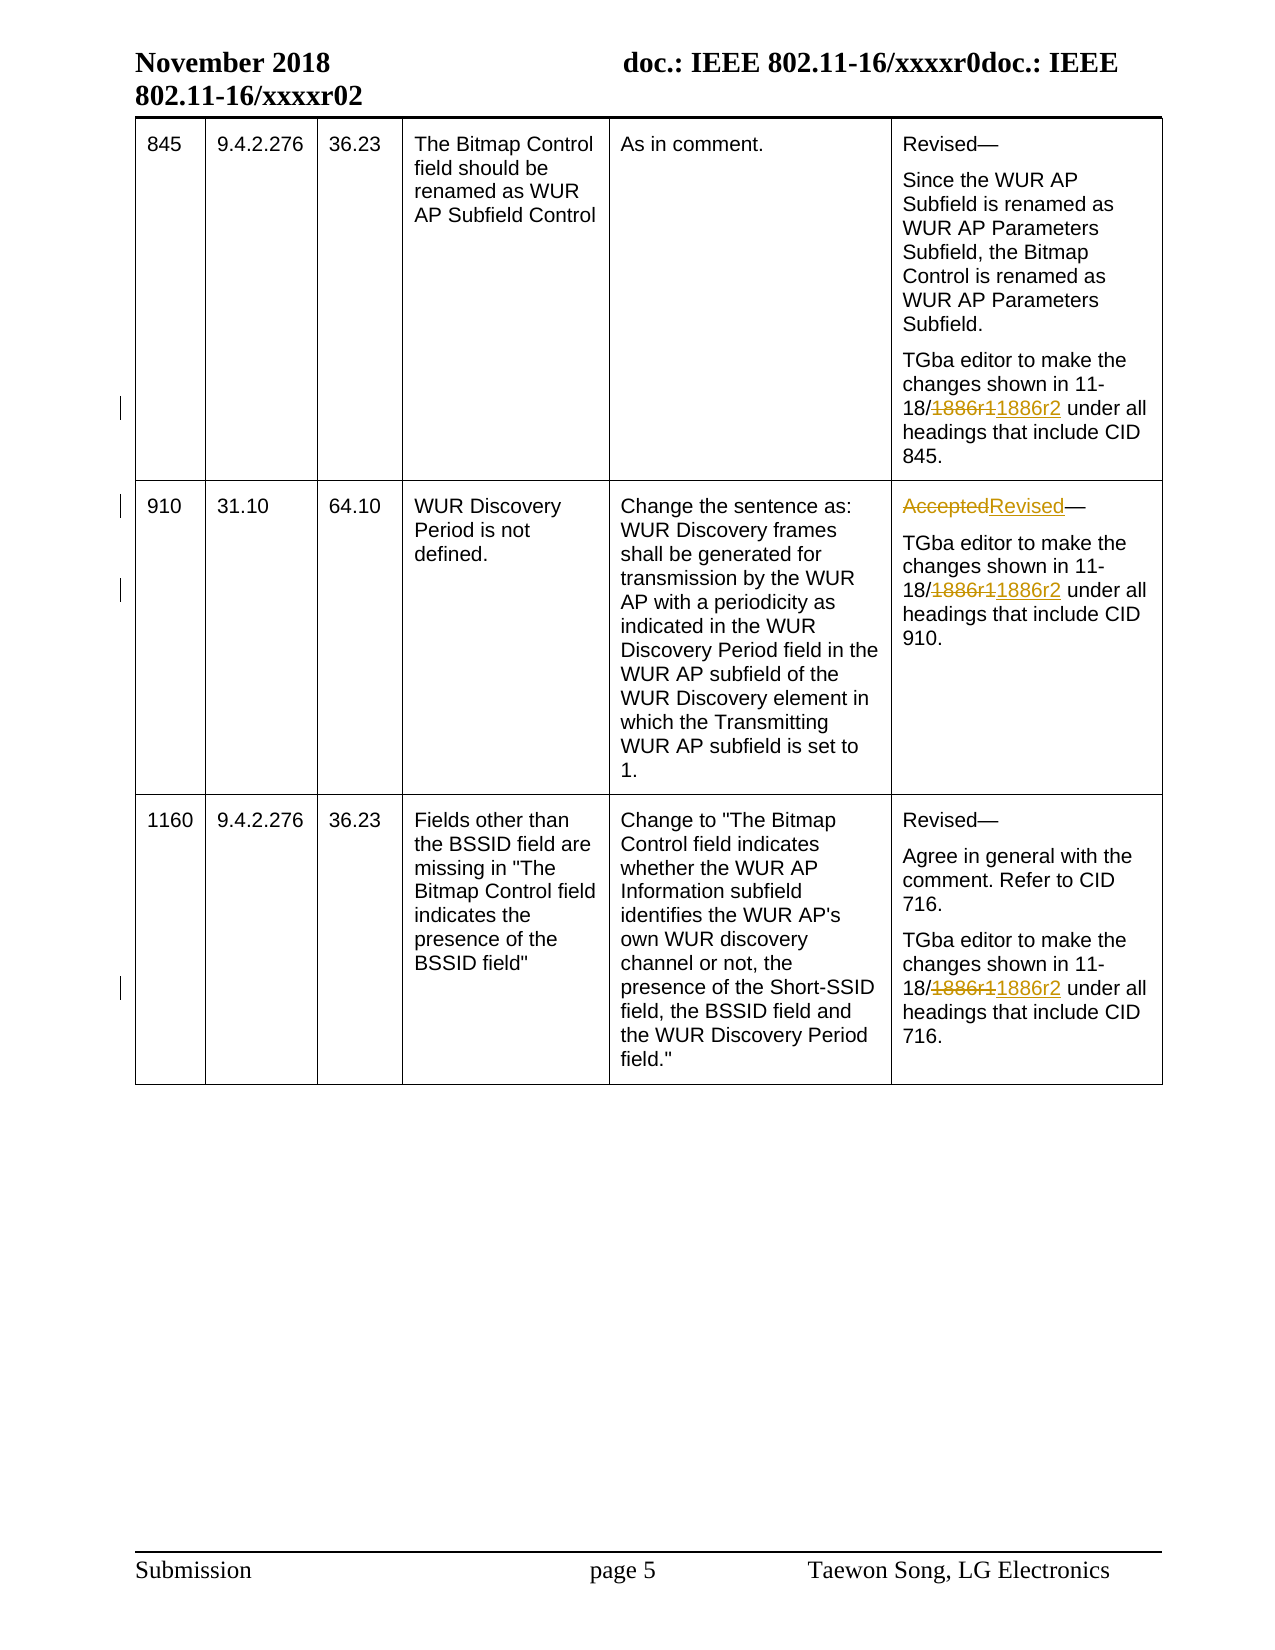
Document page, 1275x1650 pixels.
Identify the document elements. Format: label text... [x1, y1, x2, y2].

table_cell — TGba editor to make the changes shown in 11-18/ under all headings that include CID 910. [892, 481, 1162, 794]
table_cell Fields other than the BSSID field are missing in "The Bitmap Control field indicates the presence of the BSSID field" [403, 795, 609, 1083]
table_cell 64.10 [318, 481, 402, 794]
table_cell 910 [136, 481, 205, 794]
table_cell Change the sentence as: WUR Discovery frames shall be generated for transmission by the WUR AP with a periodicity as indicated in the WUR Discovery Period field in the WUR AP subfield of the WUR Discovery element in which the Transmitting WUR AP subfield is set to 1. [610, 481, 891, 794]
table_cell WUR Discovery Period is not defined. [403, 481, 609, 794]
table_cell Revised— Since the WUR AP Subfield is renamed as WUR AP Parameters Subfield, the Bitmap Control is renamed as WUR AP Parameters Subfield. TGba editor to make the changes shown in 11-18/ under all headings that include CID 845. [892, 119, 1162, 480]
table_cell 1160 [136, 795, 205, 1083]
table_cell 9.4.2.276 [206, 119, 317, 480]
table_cell Revised— Agree in general with the comment. Refer to CID 716. TGba editor to make the changes shown in 11-18/ under all headings that include CID 716. [892, 795, 1162, 1083]
table_cell 845 [136, 119, 205, 480]
table_cell 36.23 [318, 795, 402, 1083]
table_cell The Bitmap Control field should be renamed as WUR AP Subfield Control [403, 119, 609, 480]
table_cell 31.10 [206, 481, 317, 794]
table_cell 36.23 [318, 119, 402, 480]
table_cell 9.4.2.276 [206, 795, 317, 1083]
table_cell Change to "The Bitmap Control field indicates whether the WUR AP Information subfield identifies the WUR AP's own WUR discovery channel or not, the presence of the Short-SSID field, the BSSID field and the WUR Discovery Period field." [610, 795, 891, 1083]
table_cell As in comment. [610, 119, 891, 480]
